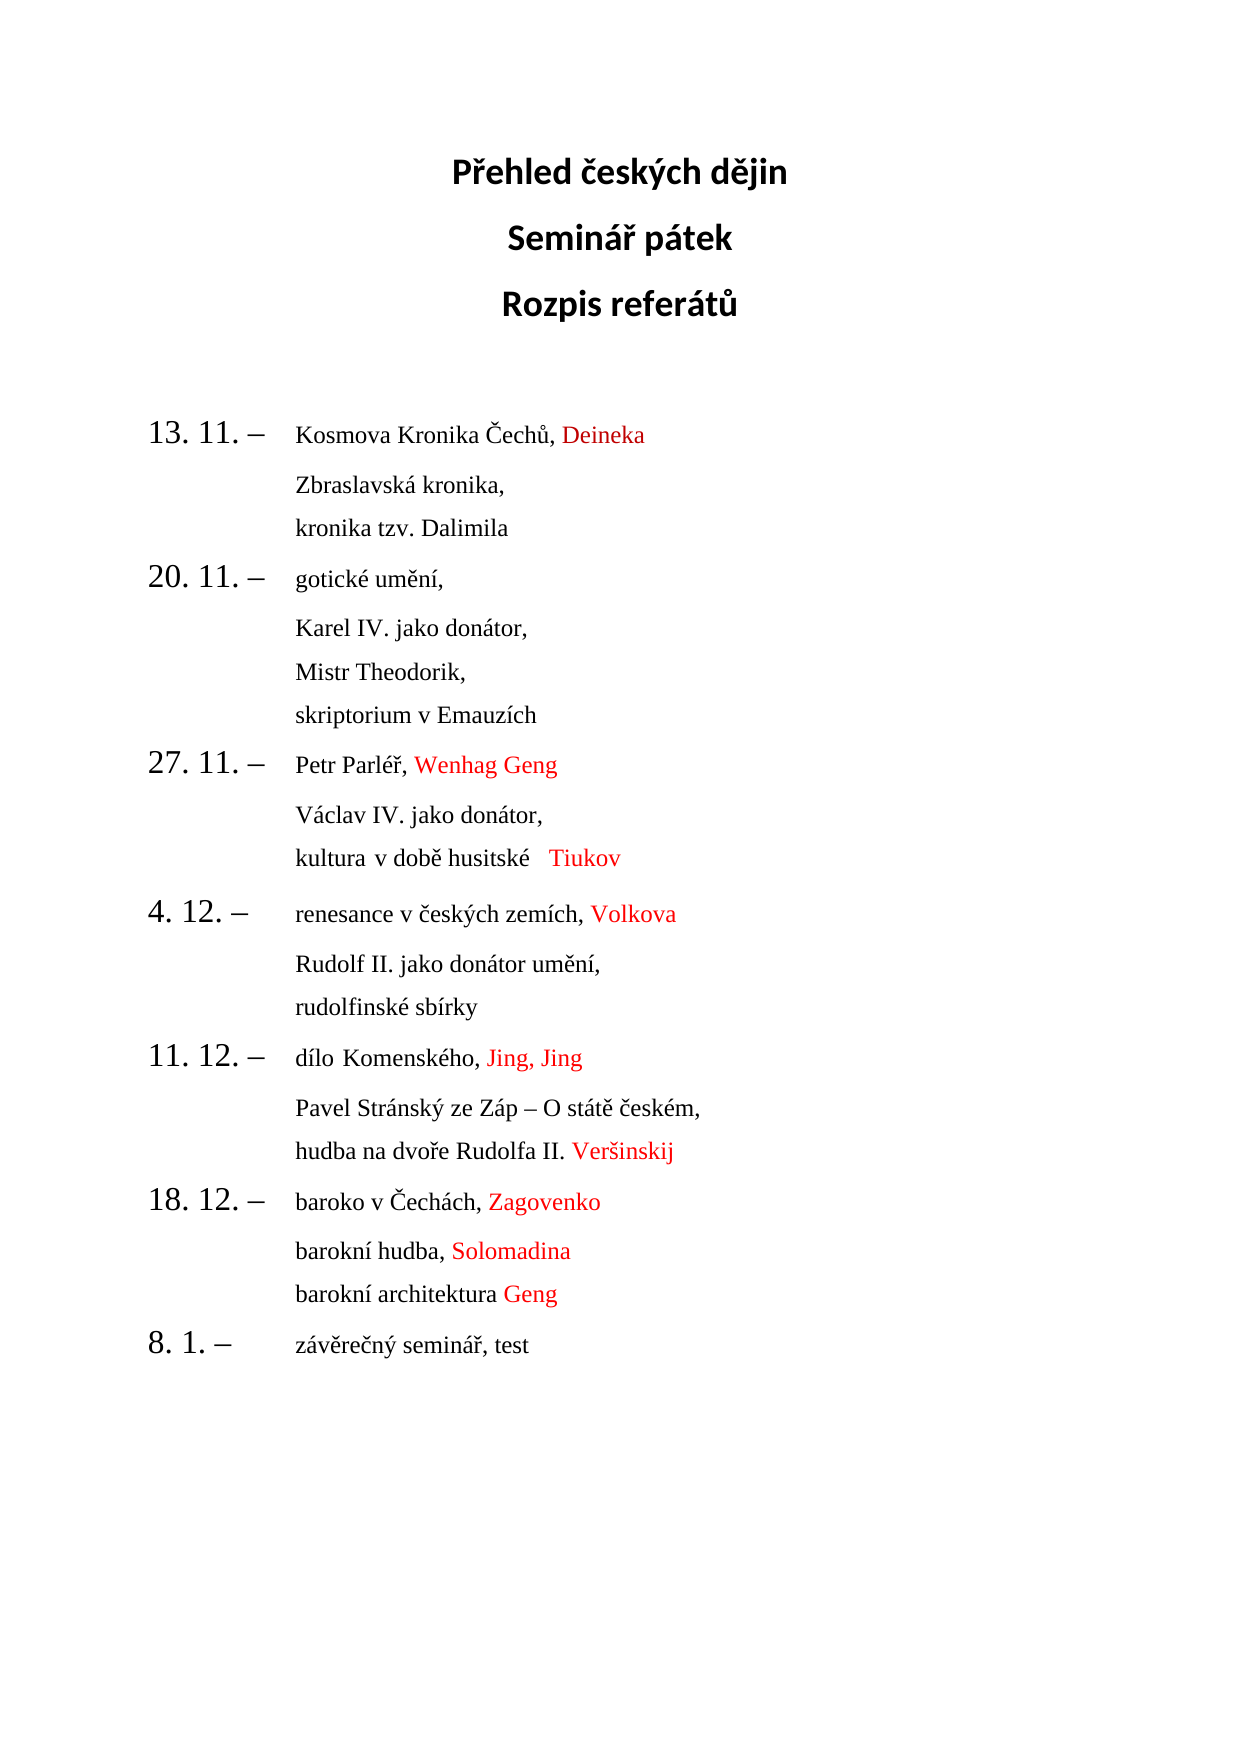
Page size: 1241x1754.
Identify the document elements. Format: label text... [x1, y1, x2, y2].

text 20. 11. – gotické umění, [148, 556, 1093, 594]
text Seminář pátek [148, 214, 1093, 259]
text barokní hudba, Solomadina [221, 1236, 1093, 1265]
text Přehled českých dějin [148, 148, 1093, 193]
text skriptorium v Emauzích [221, 700, 1093, 728]
text 8. 1. – závěrečný seminář, test [148, 1323, 1093, 1361]
text Zbraslavská kronika, [221, 470, 1093, 498]
text Rudolf II. jako donátor umění, [221, 949, 1093, 978]
text Václav IV. jako donátor, [221, 800, 1093, 829]
text Rozpis referátů [148, 280, 1093, 326]
text Karel IV. jako donátor, [221, 613, 1093, 642]
text kronika tzv. Dalimila [221, 513, 1093, 542]
text Mistr Theodorik, [221, 657, 1093, 685]
text kultura v době husitské Tiukov [221, 843, 1093, 872]
text 13. 11. – Kosmova Kronika Čechů, Deineka [148, 412, 1093, 451]
text 11. 12. – dílo Komenského, Jing, Jing [148, 1035, 1093, 1073]
text Pavel Stránský ze Záp – O státě českém, [221, 1093, 1093, 1121]
text 18. 12. – baroko v Čechách, Zagovenko [148, 1179, 1093, 1217]
text 27. 11. – Petr Parléř, Wenhag Geng [148, 743, 1093, 781]
text rudolfinské sbírky [295, 992, 1093, 1021]
text hudba na dvoře Rudolfa II. Veršinskij [221, 1136, 1093, 1164]
text barokní architektura Geng [221, 1279, 1093, 1308]
text 4. 12. – renesance v českých zemích, Volkova [148, 891, 1093, 930]
